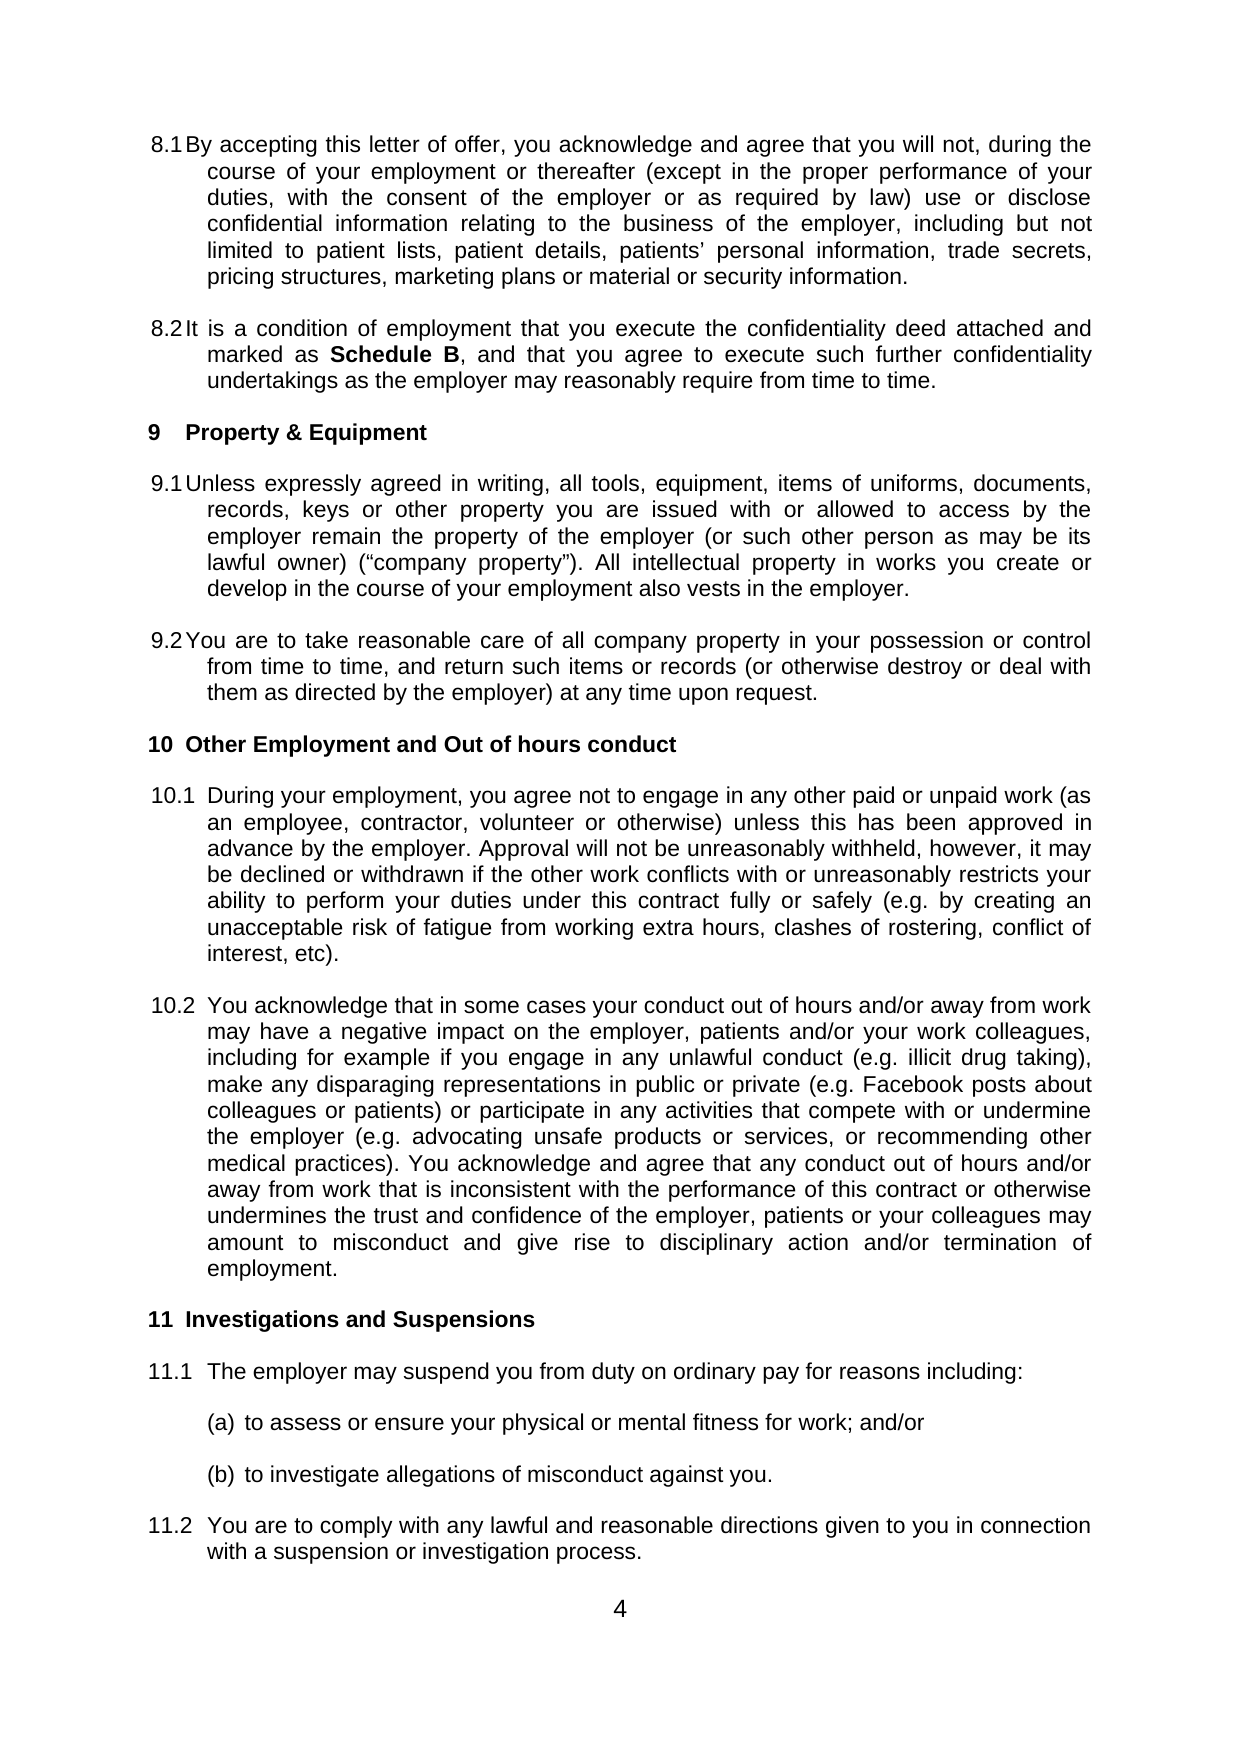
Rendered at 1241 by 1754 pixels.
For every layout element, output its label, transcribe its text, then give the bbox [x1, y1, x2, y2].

list Investigations and Suspensions [148, 1306, 1092, 1333]
list During your employment, you agree not to engage in any other paid or unpaid work (as an employee, contractor, volunteer or otherwise) unless this has been approved in advance by the employer. Approval will not be unreasonably withheld, however, it may be declined or withdrawn if the other work conflicts with or unreasonably restricts your ability to perform your duties under this contract fully or safely (e.g. by creating an unacceptable risk of fatigue from working extra hours, clashes of rostering, conflict of interest, etc). [151, 782, 1092, 967]
list You acknowledge that in some cases your conduct out of hours and/or away from work may have a negative impact on the employer, patients and/or your work colleagues, including for example if you engage in any unlawful conduct (e.g. illicit drug taking), make any disparaging representations in public or private (e.g. Facebook posts about colleagues or patients) or participate in any activities that compete with or undermine the employer (e.g. advocating unsafe products or services, or recommending other medical practices). You acknowledge and agree that any conduct out of hours and/or away from work that is inconsistent with the performance of this contract or otherwise undermines the trust and confidence of the employer, patients or your colleagues may amount to misconduct and give rise to disciplinary action and/or termination of employment. [151, 992, 1092, 1281]
list It is a condition of employment that you execute the confidentiality deed attached and marked as Schedule B, and that you agree to execute such further confidentiality undertakings as the employer may reasonably require from time to time. [151, 314, 1092, 393]
list Other Employment and Out of hours conduct [148, 731, 1092, 757]
list The employer may suspend you from duty on ordinary pay for reasons including: [148, 1358, 1092, 1384]
list You are to comply with any lawful and reasonable directions given to you in connection with a suspension or investigation process. [148, 1512, 1092, 1564]
list to assess or ensure your physical or mental fitness for work; and/or [207, 1409, 1092, 1436]
list Unless expressly agreed in writing, all tools, equipment, items of uniforms, documents, records, keys or other property you are issued with or allowed to access by the employer remain the property of the employer (or such other person as may be its lawful owner) (“company property”). All intellectual property in works you create or develop in the course of your employment also vests in the employer. [151, 470, 1092, 602]
list Property & Equipment [148, 418, 1092, 445]
list By accepting this letter of offer, you acknowledge and agree that you will not, during the course of your employment or thereafter (except in the proper performance of your duties, with the consent of the employer or as required by law) use or disclose confidential information relating to the business of the employer, including but not limited to patient lists, patient details, patients’ personal information, trade secrets, pricing structures, marketing plans or material or security information. [151, 131, 1092, 289]
list You are to take reasonable care of all company property in your possession or control from time to time, and return such items or records (or otherwise destroy or deal with them as directed by the employer) at any time upon request. [151, 627, 1092, 706]
list to investigate allegations of misconduct against you. [207, 1461, 1092, 1487]
